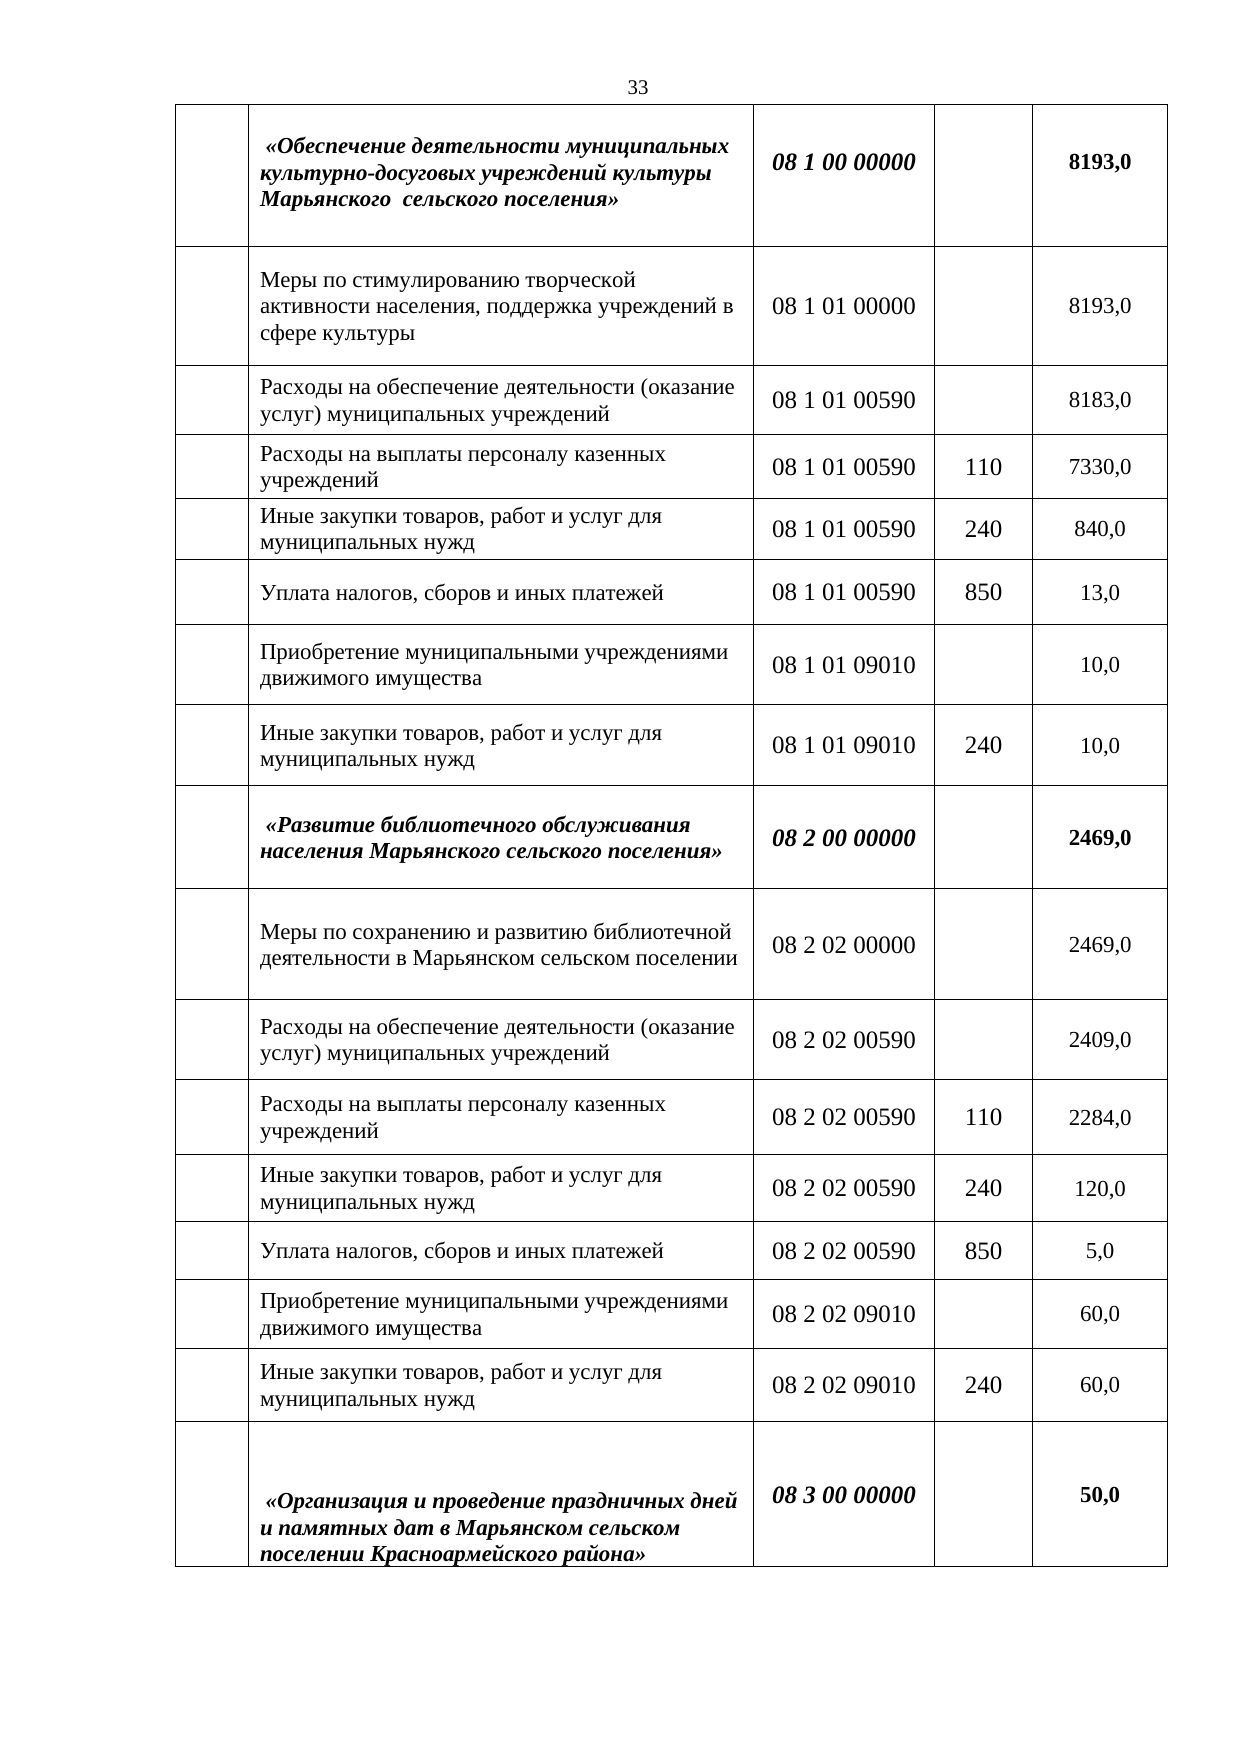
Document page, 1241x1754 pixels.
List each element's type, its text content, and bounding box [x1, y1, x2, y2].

table_cell 08 1 01 00590 [754, 366, 934, 433]
table_cell 08 1 01 00590 [754, 435, 934, 497]
table_cell 10,0 [1033, 625, 1167, 704]
table_cell Иные закупки товаров, работ и услуг для муниципальных нужд [249, 705, 753, 785]
table_cell [176, 105, 248, 246]
table_cell [176, 1000, 248, 1079]
table_cell 240 [935, 1155, 1032, 1221]
table_cell 5,0 [1033, 1222, 1167, 1279]
table_cell [176, 786, 248, 888]
table_cell [935, 889, 1032, 999]
table_cell 08 2 02 00590 [754, 1000, 934, 1079]
table_cell Расходы на обеспечение деятельности (оказание услуг) муниципальных учреждений [249, 366, 753, 433]
table_cell [176, 889, 248, 999]
table_cell 850 [935, 560, 1032, 624]
table_cell [176, 1155, 248, 1221]
table_cell [935, 105, 1032, 246]
table_cell 08 2 00 00000 [754, 786, 934, 888]
table_cell [176, 1222, 248, 1279]
table_cell «Организация и проведение праздничных дней и памятных дат в Марьянском сельском поселении Красноармейского района» [249, 1422, 753, 1566]
table_cell 2469,0 [1033, 889, 1167, 999]
table_cell 60,0 [1033, 1349, 1167, 1421]
table_cell 240 [935, 499, 1032, 558]
table_cell 120,0 [1033, 1155, 1167, 1221]
table_cell «Обеспечение деятельности муниципальных культурно-досуговых учреждений культуры Марьянского сельского поселения» [249, 105, 753, 246]
table_cell [935, 1000, 1032, 1079]
table_cell [176, 1080, 248, 1154]
table_cell 13,0 [1033, 560, 1167, 624]
table_cell [176, 705, 248, 785]
table_cell Уплата налогов, сборов и иных платежей [249, 560, 753, 624]
table_cell 850 [935, 1222, 1032, 1279]
table_cell 8183,0 [1033, 366, 1167, 433]
table_cell 8193,0 [1033, 105, 1167, 246]
table_cell 840,0 [1033, 499, 1167, 558]
table_cell [176, 560, 248, 624]
table_cell 10,0 [1033, 705, 1167, 785]
table_cell 2409,0 [1033, 1000, 1167, 1079]
table_cell 240 [935, 1349, 1032, 1421]
table_cell [176, 625, 248, 704]
table_cell 08 2 02 00590 [754, 1155, 934, 1221]
table_cell 08 1 00 00000 [754, 105, 934, 246]
table_cell Меры по стимулированию творческой активности населения, поддержка учреждений в сфере культуры [249, 247, 753, 365]
table_cell 08 2 02 09010 [754, 1349, 934, 1421]
table_cell 110 [935, 1080, 1032, 1154]
table_cell Иные закупки товаров, работ и услуг для муниципальных нужд [249, 1349, 753, 1421]
table_cell [935, 786, 1032, 888]
table_cell 08 1 01 00590 [754, 499, 934, 558]
table_cell [176, 1422, 248, 1566]
table_cell 08 2 02 00000 [754, 889, 934, 999]
table_cell [935, 366, 1032, 433]
table_cell [176, 366, 248, 433]
table_cell 08 2 02 00590 [754, 1222, 934, 1279]
table_cell Расходы на выплаты персоналу казенных учреждений [249, 1080, 753, 1154]
table_cell Иные закупки товаров, работ и услуг для муниципальных нужд [249, 1155, 753, 1221]
table_cell [176, 247, 248, 365]
table_cell 50,0 [1033, 1422, 1167, 1566]
table_cell [176, 499, 248, 558]
table_cell Расходы на выплаты персоналу казенных учреждений [249, 435, 753, 497]
table_cell 60,0 [1033, 1280, 1167, 1347]
table_cell 110 [935, 435, 1032, 497]
table_cell 08 1 01 00000 [754, 247, 934, 365]
table_cell [935, 247, 1032, 365]
table_cell [935, 1422, 1032, 1566]
table_cell [176, 435, 248, 497]
table_cell 7330,0 [1033, 435, 1167, 497]
table_cell 2469,0 [1033, 786, 1167, 888]
table_cell Меры по сохранению и развитию библиотечной деятельности в Марьянском сельском поселении [249, 889, 753, 999]
table_cell 08 2 02 00590 [754, 1080, 934, 1154]
table_cell Иные закупки товаров, работ и услуг для муниципальных нужд [249, 499, 753, 558]
table_cell 2284,0 [1033, 1080, 1167, 1154]
table_cell 08 2 02 09010 [754, 1280, 934, 1347]
table_cell Приобретение муниципальными учреждениями движимого имущества [249, 1280, 753, 1347]
table_cell [935, 625, 1032, 704]
table_cell Приобретение муниципальными учреждениями движимого имущества [249, 625, 753, 704]
table_cell 08 1 01 09010 [754, 705, 934, 785]
table_cell [176, 1349, 248, 1421]
table_cell «Развитие библиотечного обслуживания населения Марьянского сельского поселения» [249, 786, 753, 888]
table_cell 8193,0 [1033, 247, 1167, 365]
table_cell Уплата налогов, сборов и иных платежей [249, 1222, 753, 1279]
table_cell 240 [935, 705, 1032, 785]
table_cell 08 1 01 00590 [754, 560, 934, 624]
table_cell Расходы на обеспечение деятельности (оказание услуг) муниципальных учреждений [249, 1000, 753, 1079]
table_cell 08 3 00 00000 [754, 1422, 934, 1566]
table_cell [935, 1280, 1032, 1347]
table_cell [176, 1280, 248, 1347]
table_cell 08 1 01 09010 [754, 625, 934, 704]
